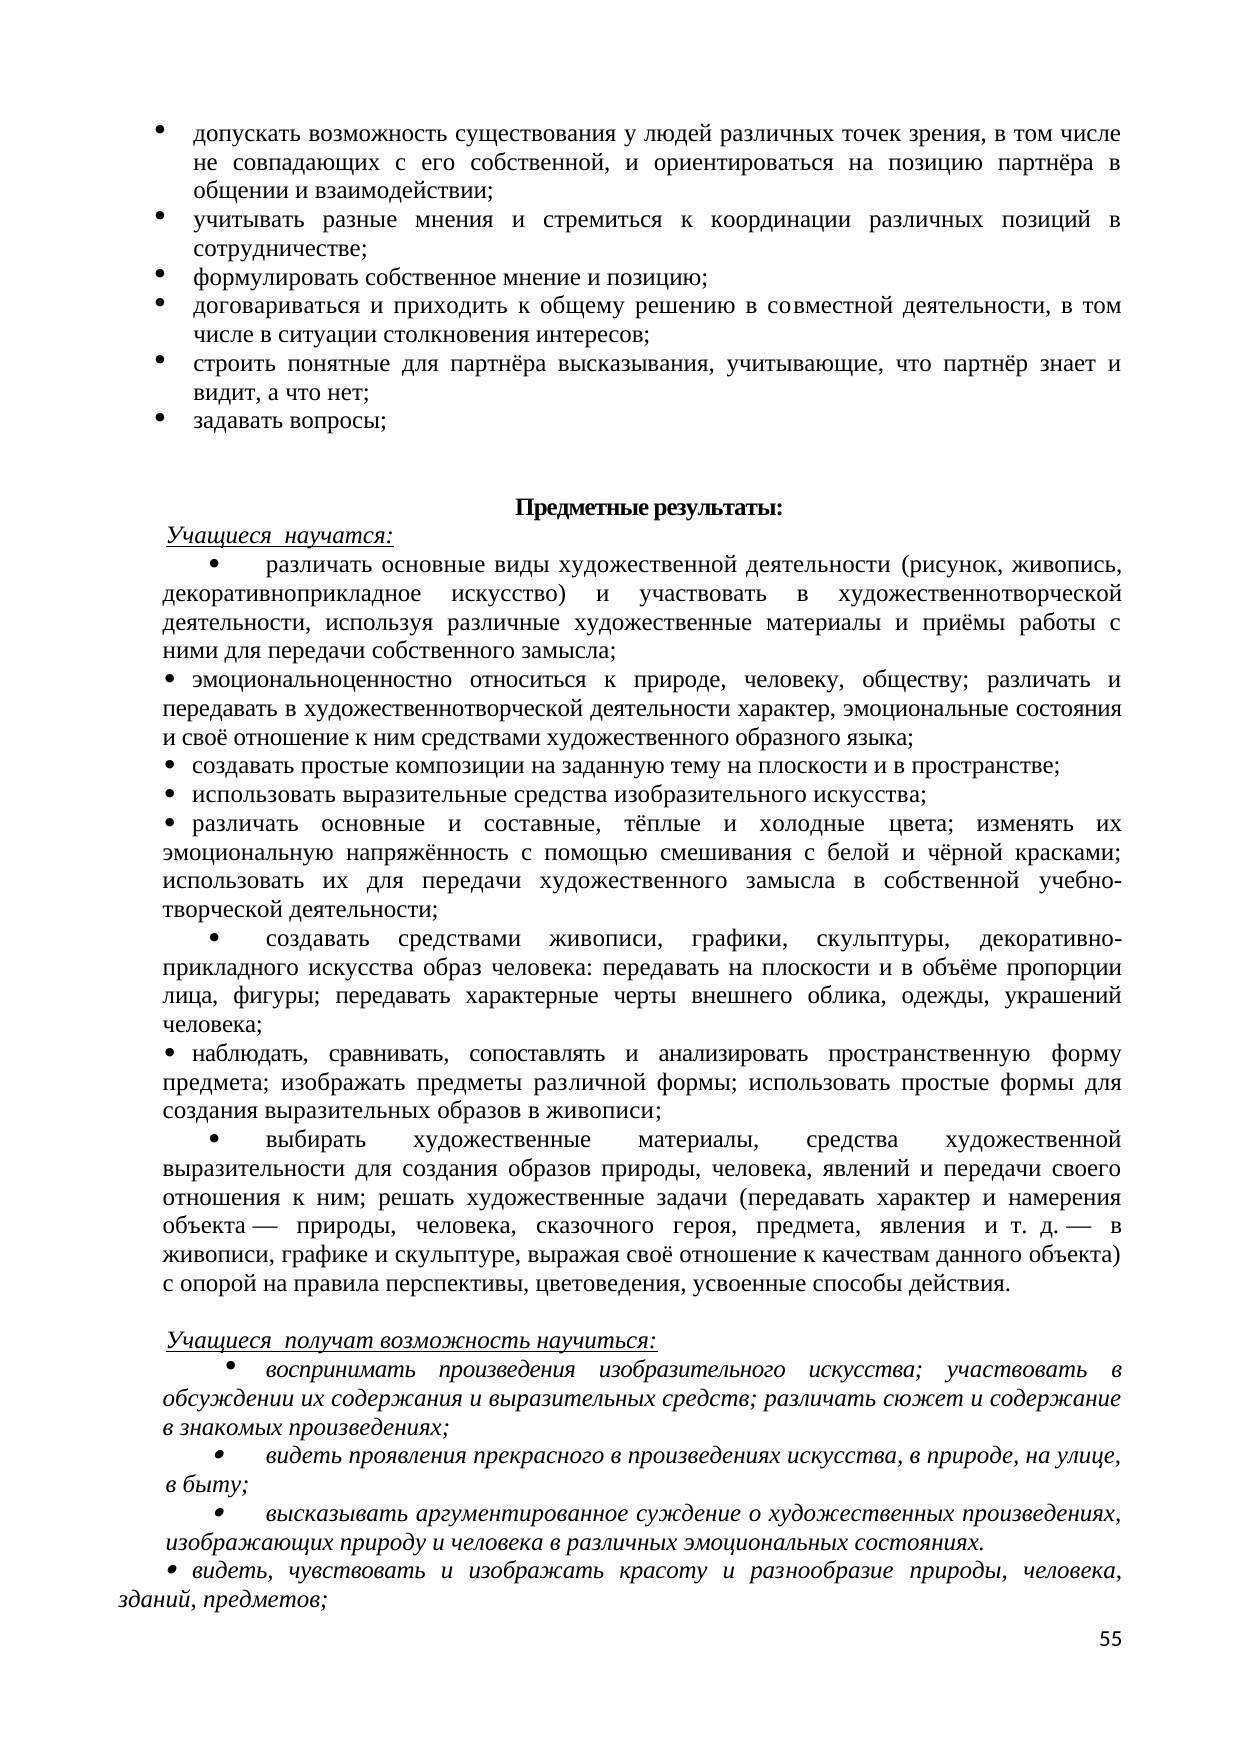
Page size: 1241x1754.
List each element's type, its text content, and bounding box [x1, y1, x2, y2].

text Предметные результаты: [118, 492, 1122, 521]
list строить понятные для партнёра высказывания, учитывающие, что партнёр знает и видит, а что нет; [156, 348, 1122, 406]
list различать основные виды художественной деятельности (рисунок, живопись, декоративно­прикладное искусство) и участвовать в художественно­творческой деятельности, используя различные художественные материалы и приёмы работы с ними для передачи собственного замысла; [162, 549, 1122, 664]
list выбирать художественные материалы, средства художественной выразительности для создания образов природы, человека, явлений и передачи своего отношения к ним; решать художественные задачи (передавать характер и намерения объекта — природы, человека, сказочного героя, предмета, явления и т. д. — в живописи, графике и скульптуре, выражая своё отношение к качествам данного объекта) с опорой на правила перспективы, цветоведения, усвоенные способы действия. [162, 1124, 1122, 1297]
list создавать простые композиции на заданную тему на плоскости и в пространстве; [118, 751, 1122, 779]
list видеть проявления прекрасного в произведениях искусства, в природе, на улице, в быту; [165, 1441, 1122, 1498]
text Учащиеся научатся: [118, 521, 1122, 549]
list эмоционально­ценностно относиться к природе, человеку, обществу; различать и передавать в художественно­творческой деятельности характер, эмоциональные состояния и своё отношение к ним средствами художественного образного языка; [162, 664, 1122, 751]
list формулировать собственное мнение и позицию; [156, 262, 1122, 291]
list договариваться и приходить к общему решению в совместной деятельности, в том числе в ситуации столкновения интересов; [156, 291, 1122, 348]
list воспринимать произведения изобразительного искусства; участвовать в обсуждении их содержания и выразительных средств; различать сюжет и содержание в знакомых произведениях; [162, 1354, 1122, 1441]
list различать основные и составные, тёплые и холодные цвета; изменять их эмоциональную напряжённость с помощью смешивания с белой и чёрной красками; использовать их для передачи художественного замысла в собственной учебно­творческой деятельности; [162, 808, 1122, 923]
list видеть, чувствовать и изображать красоту и разнообразие природы, человека, зданий, предметов; [118, 1556, 1122, 1613]
list использовать выразительные средства изобразительного искусства; [118, 779, 1122, 808]
list учитывать разные мнения и стремиться к координации различных позиций в сотрудничестве; [156, 204, 1122, 262]
list высказывать аргументированное суждение о художественных произведениях, изображающих природу и человека в различных эмоциональных состояниях. [165, 1498, 1122, 1556]
text Учащиеся получат возможность научиться: [118, 1326, 1122, 1354]
list задавать вопросы; [156, 406, 1122, 434]
list допускать возможность существования у людей различных точек зрения, в том числе не совпадающих с его собственной, и ориентироваться на позицию партнёра в общении и взаимодействии; [156, 118, 1122, 204]
list создавать средствами живописи, графики, скульптуры, декоративно­прикладного искусства образ человека: передавать на плоскости и в объёме пропорции лица, фигуры; передавать характерные черты внешнего облика, одежды, украшений человека; [162, 923, 1122, 1038]
list наблюдать, сравнивать, сопоставлять и анализировать пространственную форму предмета; изображать предметы различной формы; использовать простые формы для создания выразительных образов в живописи; [162, 1038, 1122, 1124]
